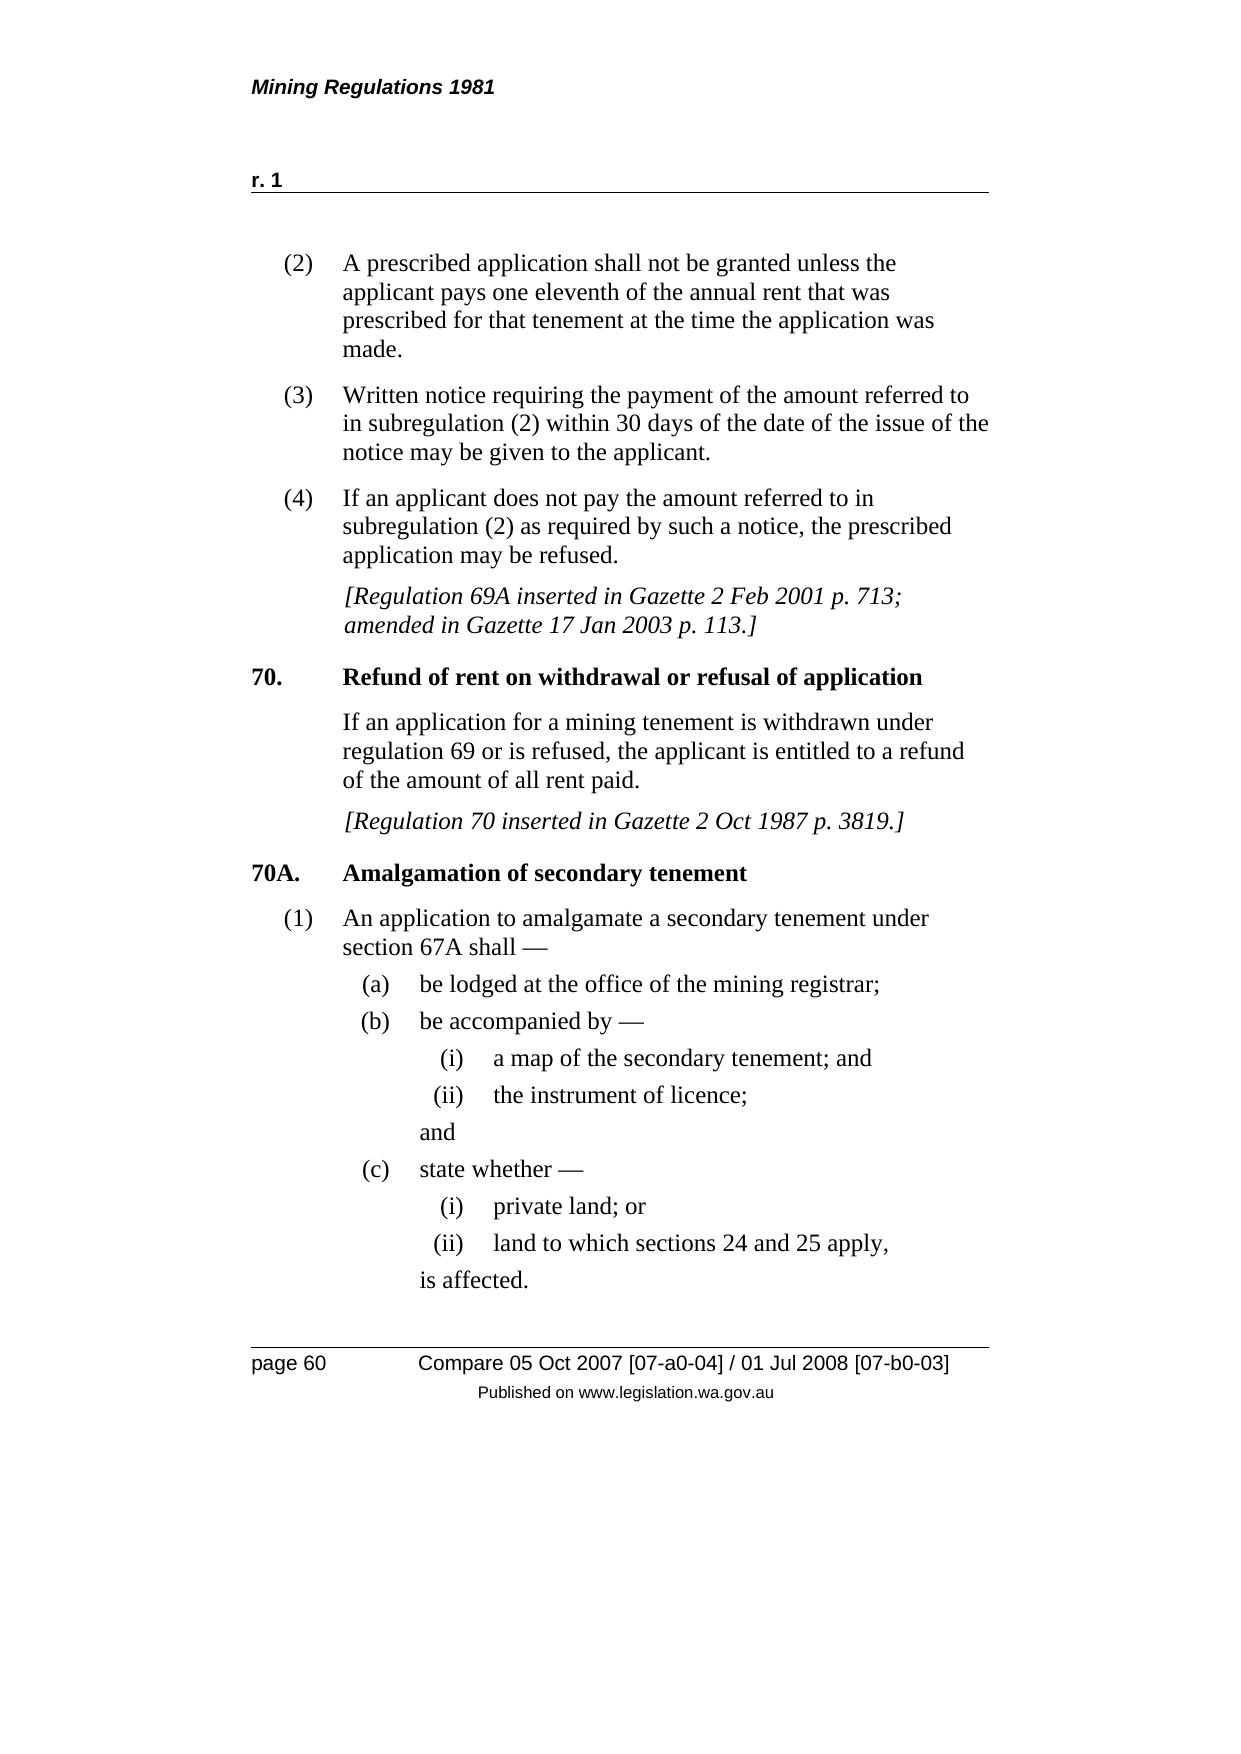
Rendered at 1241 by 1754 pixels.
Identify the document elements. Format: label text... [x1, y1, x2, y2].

text (i) private land; or [251, 1191, 989, 1220]
subtitle 70. Refund of rent on withdrawal or refusal of application [251, 662, 989, 691]
text (4) If an applicant does not pay the amount referred to in subregulation (2) as required by such a notice, the prescribed application may be refused. [251, 483, 989, 569]
text [Regulation 70 inserted in Gazette 2 Oct 1987 p. 3819.] [251, 806, 989, 835]
text and [251, 1117, 989, 1146]
text is affected. [251, 1266, 989, 1294]
text (3) Written notice requiring the payment of the amount referred to in subregulation (2) within 30 days of the date of the issue of the notice may be given to the applicant. [251, 380, 989, 466]
text If an application for a mining tenement is withdrawn under regulation 69 or is refused, the applicant is entitled to a refund of the amount of all rent paid. [251, 707, 989, 793]
text (b) be accompanied by — [251, 1006, 989, 1035]
subtitle 70A. Amalgamation of secondary tenement [251, 858, 989, 886]
text (ii) land to which sections 24 and 25 apply, [251, 1228, 989, 1257]
text (2) A prescribed application shall not be granted unless the applicant pays one eleventh of the annual rent that was prescribed for that tenement at the time the application was made. [251, 248, 989, 363]
text (c) state whether — [251, 1154, 989, 1183]
text (a) be lodged at the office of the mining registrar; [251, 969, 989, 998]
text (i) a map of the secondary tenement; and [251, 1043, 989, 1072]
text (1) An application to amalgamate a secondary tenement under section 67A shall — [251, 903, 989, 961]
text (ii) the instrument of licence; [251, 1080, 989, 1109]
text [Regulation 69A inserted in Gazette 2 Feb 2001 p. 713; amended in Gazette 17 Jan 2003 p. 113.] [251, 581, 989, 639]
